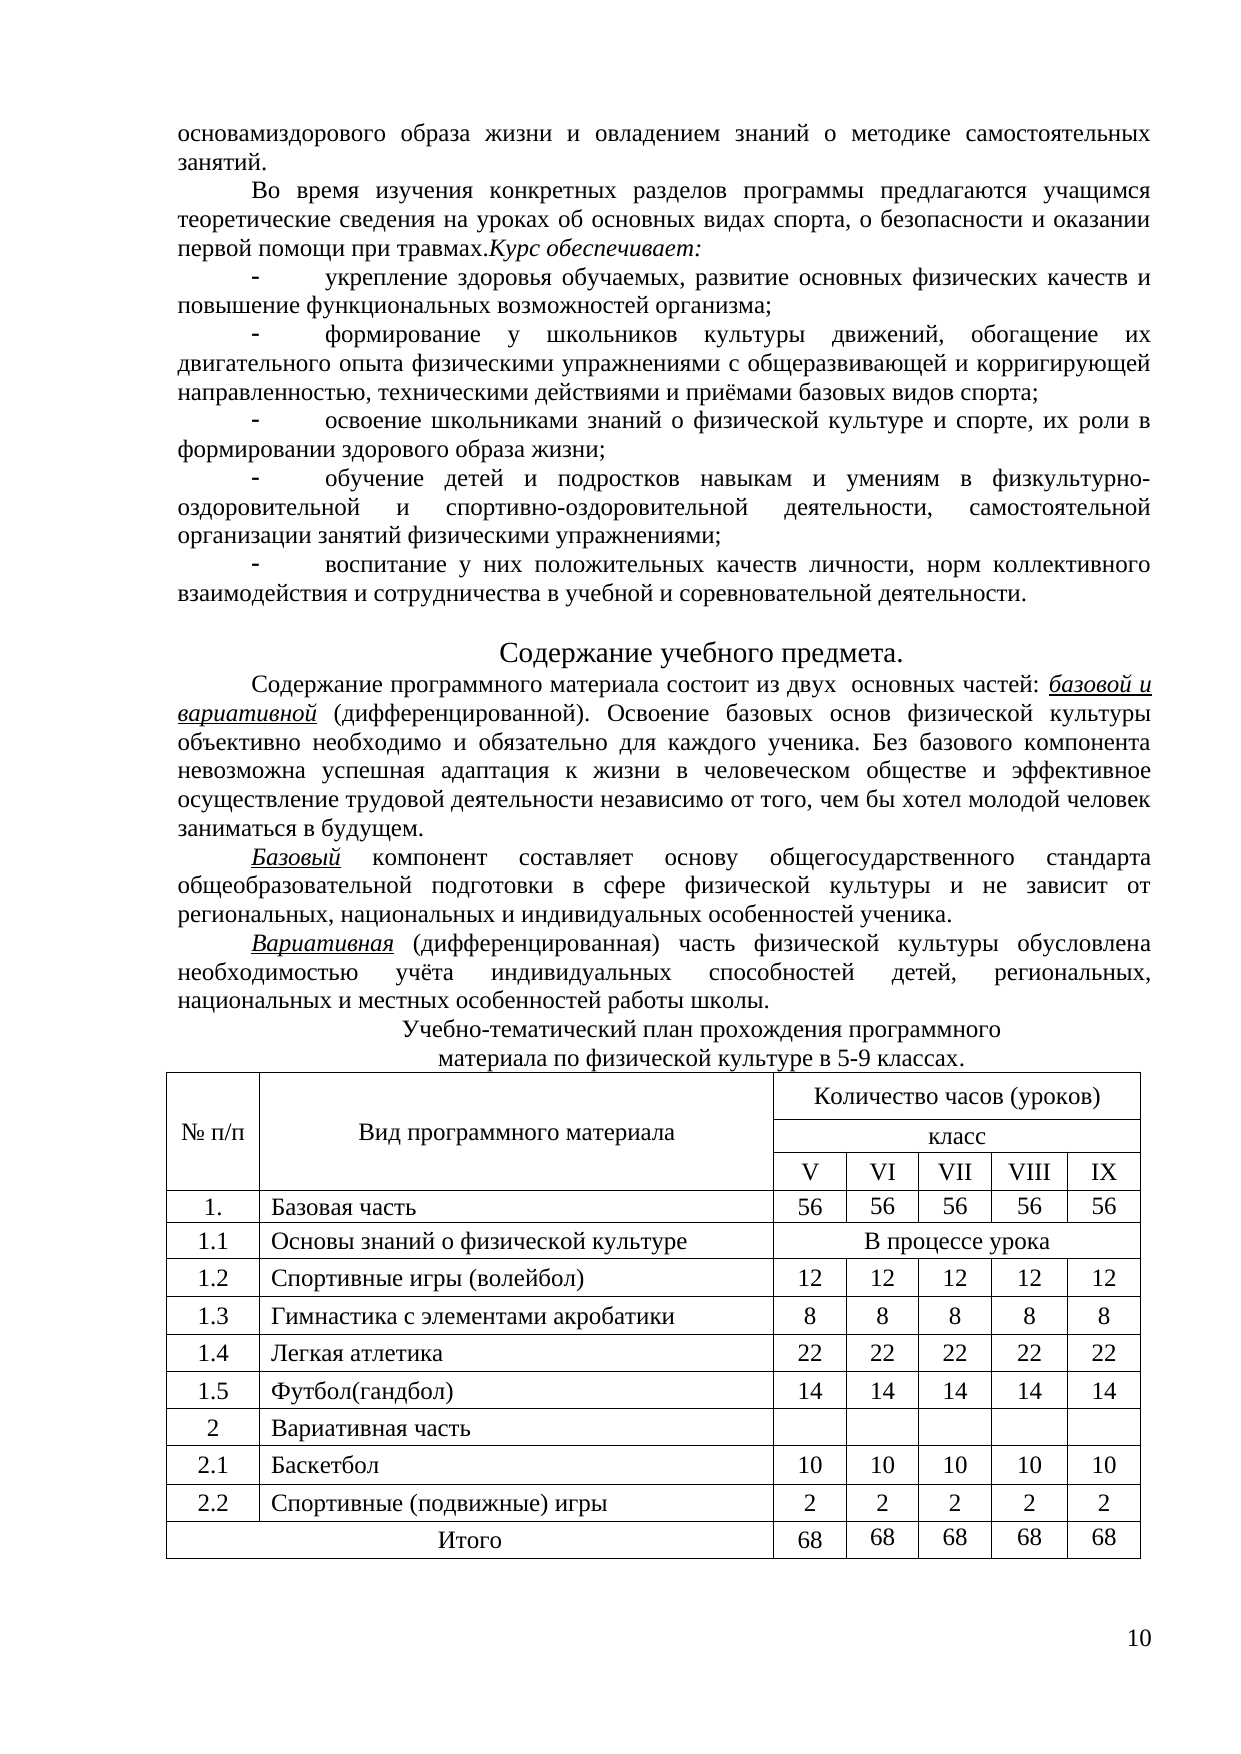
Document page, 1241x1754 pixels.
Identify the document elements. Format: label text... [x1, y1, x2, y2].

table_cell 14 [1068, 1372, 1140, 1408]
text Содержание программного материала состоит из двух основных частей: базовой и вариативной (дифференцированной). Освоение базовых основ физической культуры объективно необходимо и обязательно для каждого ученика. Без базового компонента невозможна успешная адаптация к жизни в человеческом обществе и эффективное осуществление трудовой деятельности независимо от того, чем бы хотел молодой человек заниматься в будущем. [177, 669, 1152, 842]
table_cell В процессе урока [774, 1223, 1140, 1258]
table_cell VIII [992, 1153, 1067, 1190]
table_cell [919, 1409, 991, 1445]
table_cell 12 [847, 1259, 918, 1296]
table_header Вид программного материала [260, 1073, 773, 1190]
table_cell 68 [1068, 1522, 1140, 1558]
table_cell 8 [919, 1297, 991, 1334]
table_cell 1.1 [167, 1223, 259, 1258]
table_cell 2 [992, 1485, 1067, 1521]
table_cell 56 [1068, 1191, 1140, 1222]
table_cell 68 [847, 1522, 918, 1558]
list обучение детей и подростков навыкам и умениям в физкультурно-оздоровительной и спортивно-оздоровительной деятельности, самостоятельной организации занятий физическими упражнениями; [177, 463, 1152, 549]
table_cell VI [847, 1153, 918, 1190]
table_cell 22 [774, 1335, 846, 1371]
table_cell 56 [992, 1191, 1067, 1222]
table_cell 2.2 [167, 1485, 259, 1521]
text Во время изучения конкретных разделов программы предлагаются учащимся теоретические сведения на уроках об основных видах спорта, о безопасности и оказании первой помощи при травмах.Курс обеспечивает: [177, 176, 1152, 262]
table_cell 1.3 [167, 1297, 259, 1334]
table_cell 12 [992, 1259, 1067, 1296]
table_cell 56 [919, 1191, 991, 1222]
table_cell 1.2 [167, 1259, 259, 1296]
table_cell 12 [774, 1259, 846, 1296]
table_cell 68 [919, 1522, 991, 1558]
table_cell 12 [919, 1259, 991, 1296]
table_cell 1.4 [167, 1335, 259, 1371]
table_cell IX [1068, 1153, 1140, 1190]
table_cell Итого [167, 1522, 773, 1558]
table_cell Футбол(гандбол) [260, 1372, 773, 1408]
table_cell 14 [774, 1372, 846, 1408]
table_cell 10 [992, 1446, 1067, 1484]
table_cell [847, 1409, 918, 1445]
table_cell 10 [847, 1446, 918, 1484]
table_cell [774, 1409, 846, 1445]
table_cell 2.1 [167, 1446, 259, 1484]
table_cell 10 [919, 1446, 991, 1484]
table_cell 22 [992, 1335, 1067, 1371]
text Учебно-тематический план прохождения программного [177, 1014, 1152, 1043]
table_cell 2 [919, 1485, 991, 1521]
table_cell Вариативная часть [260, 1409, 773, 1445]
table_cell 68 [992, 1522, 1067, 1558]
table_cell 10 [774, 1446, 846, 1484]
table_cell класс [774, 1120, 1140, 1152]
table_cell 1.5 [167, 1372, 259, 1408]
table_cell 12 [1068, 1259, 1140, 1296]
table_cell 8 [774, 1297, 846, 1334]
table_cell 2 [167, 1409, 259, 1445]
table_cell [992, 1409, 1067, 1445]
table_header Количество часов (уроков) [774, 1073, 1140, 1119]
table_cell Базовая часть [260, 1191, 773, 1222]
table_cell 22 [847, 1335, 918, 1371]
list формирование у школьников культуры движений, обогащение их двигательного опыта физическими упражнениями с общеразвивающей и корригирующей направленностью, техническими действиями и приёмами базовых видов спорта; [177, 319, 1152, 406]
table_cell 8 [847, 1297, 918, 1334]
table_cell 22 [1068, 1335, 1140, 1371]
table_cell 14 [992, 1372, 1067, 1408]
table_cell Спортивные (подвижные) игры [260, 1485, 773, 1521]
table_cell 56 [847, 1191, 918, 1222]
table_cell 14 [919, 1372, 991, 1408]
list воспитание у них положительных качеств личности, норм коллективного взаимодействия и сотрудничества в учебной и соревновательной деятельности. [177, 549, 1152, 607]
table_cell 22 [919, 1335, 991, 1371]
table_cell VII [919, 1153, 991, 1190]
table_cell 8 [992, 1297, 1067, 1334]
table_cell Баскетбол [260, 1446, 773, 1484]
table_cell 14 [847, 1372, 918, 1408]
table_header № п/п [167, 1073, 259, 1190]
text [177, 118, 1152, 176]
text Базовый компонент составляет основу общегосударственного стандарта общеобразовательной подготовки в сфере физической культуры и не зависит от региональных, национальных и индивидуальных особенностей ученика. [177, 842, 1152, 928]
table_cell Основы знаний о физической культуре [260, 1223, 773, 1258]
list укрепление здоровья обучаемых, развитие основных физических качеств и повышение функциональных возможностей организма; [177, 262, 1152, 319]
table_cell 56 [774, 1191, 846, 1222]
table_cell Легкая атлетика [260, 1335, 773, 1371]
table_cell 2 [847, 1485, 918, 1521]
table_cell Гимнастика с элементами акробатики [260, 1297, 773, 1334]
text материала по физической культуре в 5-9 классах. [177, 1043, 1152, 1072]
table_cell 2 [774, 1485, 846, 1521]
table_cell 10 [1068, 1446, 1140, 1484]
table_cell V [774, 1153, 846, 1190]
table_cell 68 [774, 1522, 846, 1558]
table_cell 8 [1068, 1297, 1140, 1334]
table_cell Спортивные игры (волейбол) [260, 1259, 773, 1296]
text Содержание учебного предмета. [177, 636, 1152, 669]
table_cell [1068, 1409, 1140, 1445]
text Вариативная (дифференцированная) часть физической культуры обусловлена необходимостью учёта индивидуальных способностей детей, региональных, национальных и местных особенностей работы школы. [177, 928, 1152, 1014]
list освоение школьниками знаний о физической культуре и спорте, их роли в формировании здорового образа жизни; [177, 406, 1152, 463]
table_cell 1. [167, 1191, 259, 1222]
table_cell 2 [1068, 1485, 1140, 1521]
